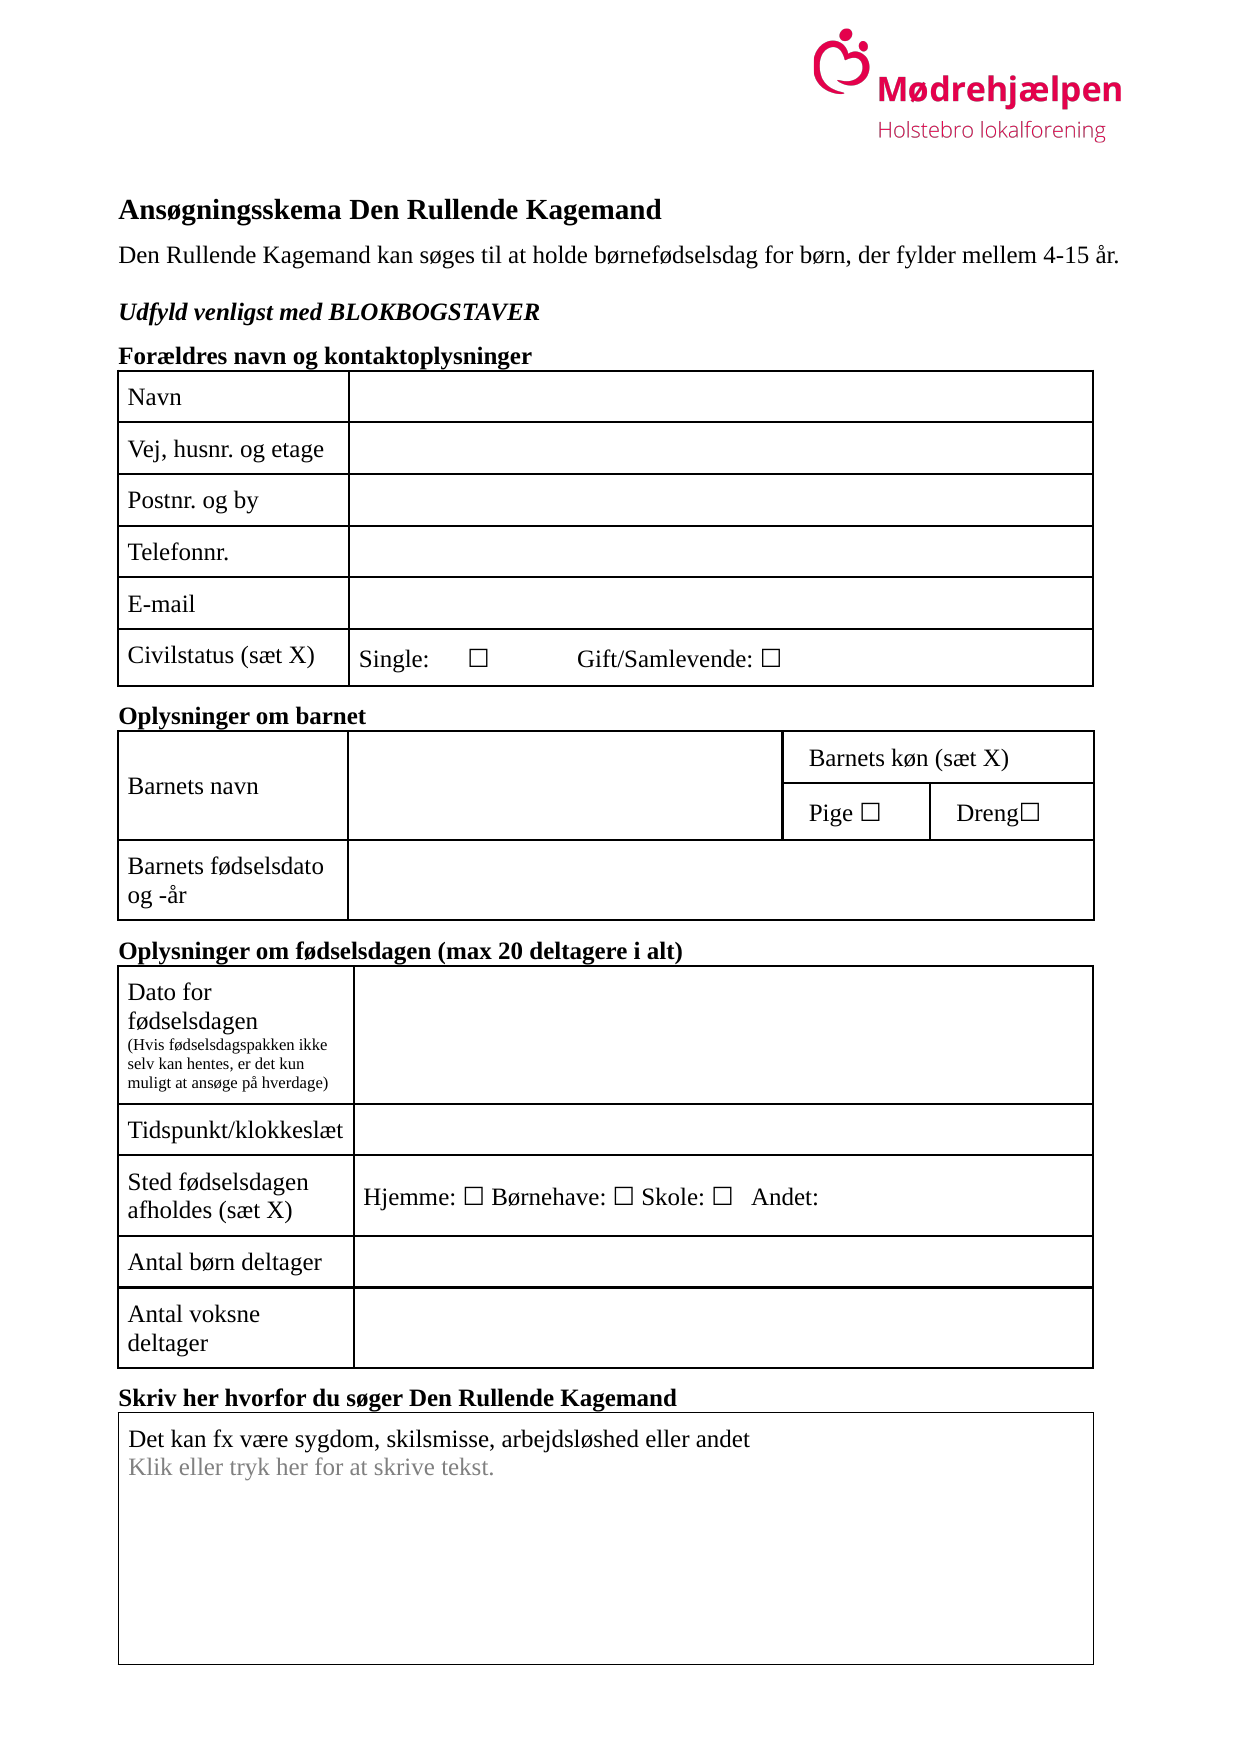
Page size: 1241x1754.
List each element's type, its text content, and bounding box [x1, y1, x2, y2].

table_cell [350, 527, 1092, 576]
table_cell E-mail [119, 578, 348, 628]
table_cell [350, 475, 1092, 524]
subtitle Ansøgningsskema Den Rullende Kagemand [118, 192, 1122, 225]
table_cell Dreng [931, 784, 1093, 839]
table_cell Sted fødselsdagen afholdes (sæt X) [119, 1156, 353, 1235]
table_cell Barnets fødselsdato og -år [119, 841, 347, 919]
table_header [350, 372, 1092, 421]
subtitle Forældres navn og kontaktoplysninger [118, 341, 1122, 369]
table_cell Tidspunkt/klokkeslæt [119, 1105, 353, 1154]
table_header [355, 967, 1092, 1103]
table_cell Single: Gift/Samlevende: [350, 630, 1092, 685]
table_cell [350, 423, 1092, 473]
subtitle Oplysninger om barnet [118, 701, 1122, 730]
table_cell Antal voksne deltager [119, 1289, 353, 1367]
text Den Rullende Kagemand kan søges til at holde børnefødselsdag for børn, der fylder mellem 4-15 år. [118, 240, 1122, 269]
table_cell [355, 1289, 1092, 1367]
table_cell [350, 578, 1092, 628]
subtitle Skriv her hvorfor du søger Den Rullende Kagemand [118, 1383, 1122, 1412]
text Udfyld venligst med BLOKBOGSTAVER [118, 297, 1122, 326]
table_cell [349, 841, 1093, 919]
table_cell Telefonnr. [119, 527, 348, 576]
picture [813, 28, 1123, 143]
subtitle Oplysninger om fødselsdagen (max 20 deltagere i alt) [118, 936, 1122, 965]
table_cell [355, 1237, 1092, 1286]
table_cell Pige [784, 784, 929, 839]
table_cell Vej, husnr. og etage [119, 423, 348, 473]
table_cell Postnr. og by [119, 475, 348, 524]
table_cell [355, 1105, 1092, 1154]
table_header Navn [119, 372, 348, 421]
table_header Dato for fødselsdagen (Hvis fødselsdagspakken ikke selv kan hentes, er det kun muligt at ansøge på hverdage) [119, 967, 353, 1103]
table_cell Hjemme: Børnehave: Skole: Andet: [355, 1156, 1092, 1235]
table_header Det kan fx være sygdom, skilsmisse, arbejdsløshed eller andet Klik eller tryk her for at skrive tekst. [119, 1413, 1093, 1664]
table_header [349, 732, 781, 839]
table_cell Civilstatus (sæt X) [119, 630, 348, 685]
table_header Barnets køn (sæt X) [784, 732, 1093, 782]
table_header Barnets navn [119, 732, 347, 839]
table_cell Antal børn deltager [119, 1237, 353, 1286]
